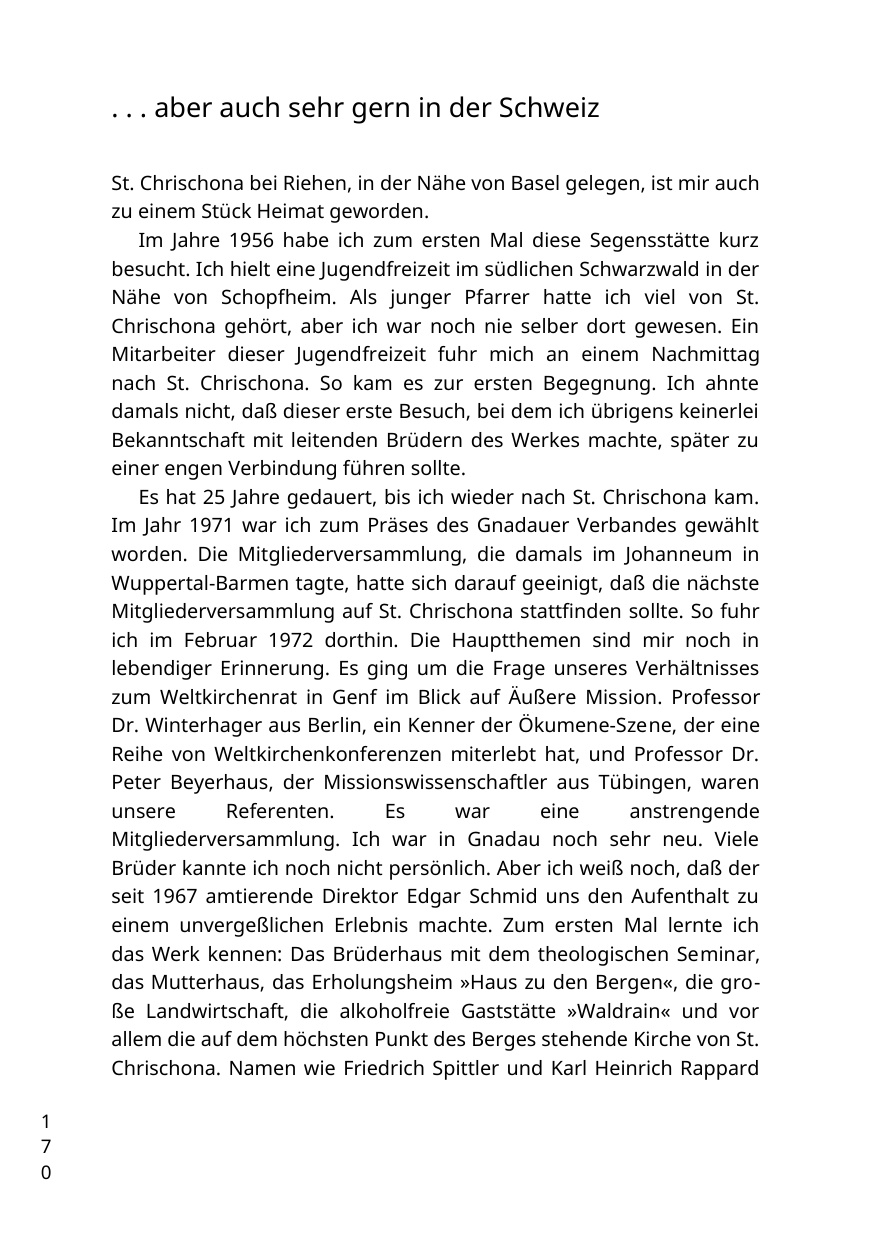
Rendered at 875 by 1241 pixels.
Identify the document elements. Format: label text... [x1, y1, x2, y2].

text St. Chrischona bei Riehen, in der Nähe von Basel gelegen, ist mir auch zu einem Stück Heimat geworden. [111, 167, 760, 224]
text Im Jahre 1956 habe ich zum ersten Mal diese Segensstätte kurz besucht. Ich hielt eine Jugendfreizeit im südlichen Schwarzwald in der Nähe von Schopfheim. Als junger Pfarrer hatte ich viel von St. Chrischona gehört, aber ich war noch nie selber dort gewesen. Ein Mitarbeiter dieser Jugendfreizeit fuhr mich an einem Nachmittag nach St. Chrischona. So kam es zur ersten Begegnung. Ich ahnte damals nicht, daß dieser erste Besuch, bei dem ich übrigens keinerlei Bekanntschaft mit leitenden Brüdern des Werkes machte, später zu einer engen Verbindung führen sollte. [111, 224, 760, 481]
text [111, 481, 760, 1081]
subtitle . . . aber auch sehr gern in der Schweiz [111, 96, 760, 123]
